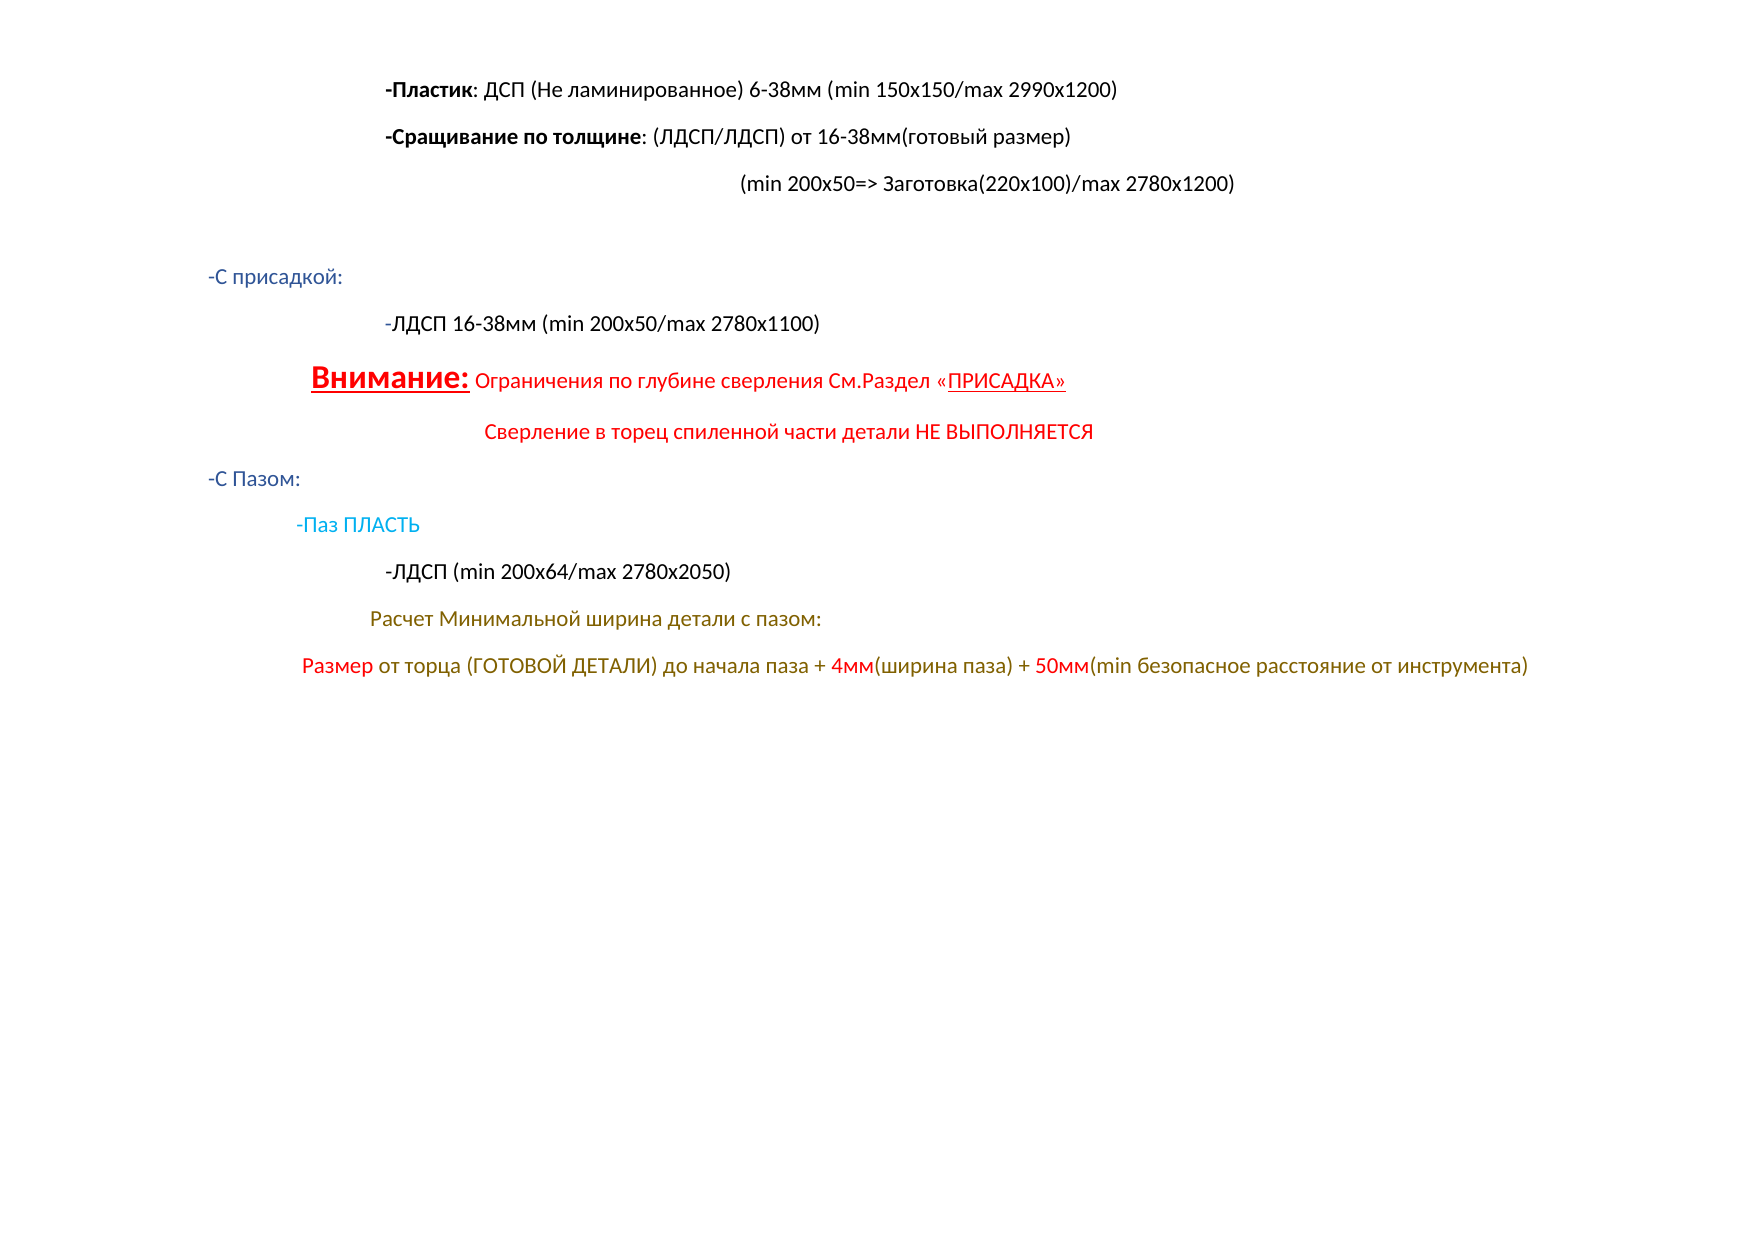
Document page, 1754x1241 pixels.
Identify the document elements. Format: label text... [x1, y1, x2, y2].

text (min 200х50=> Заготовка(220х100)/max 2780х1200) [75, 169, 1679, 197]
text -ЛДСП (min 200х64/max 2780х2050) [311, 557, 1679, 586]
text -С Пазом: [75, 464, 1679, 492]
text -С присадкой: [75, 262, 1679, 291]
text -Пластик: ДСП (Не ламинированное) 6-38мм (min 150х150/max 2990х1200) [75, 75, 1679, 103]
text -Паз ПЛАСТЬ [163, 511, 1679, 539]
text -Сращивание по толщине: (ЛДСП/ЛДСП) от 16-38мм(готовый размер) [75, 122, 1679, 150]
text Внимание: Ограничения по глубине сверления См.Раздел «ПРИСАДКА» [75, 356, 1679, 397]
text -ЛДСП 16-38мм (min 200х50/max 2780х1100) [384, 309, 1679, 337]
text Сверление в торец спиленной части детали НЕ ВЫПОЛНЯЕТСЯ [75, 417, 1679, 445]
text Размер от торца (ГОТОВОЙ ДЕТАЛИ) до начала паза + 4мм(ширина паза) + 50мм(min безопасное расстояние от инструмента) [75, 651, 1679, 679]
text Расчет Минимальной ширина детали с пазом: [148, 604, 1679, 632]
